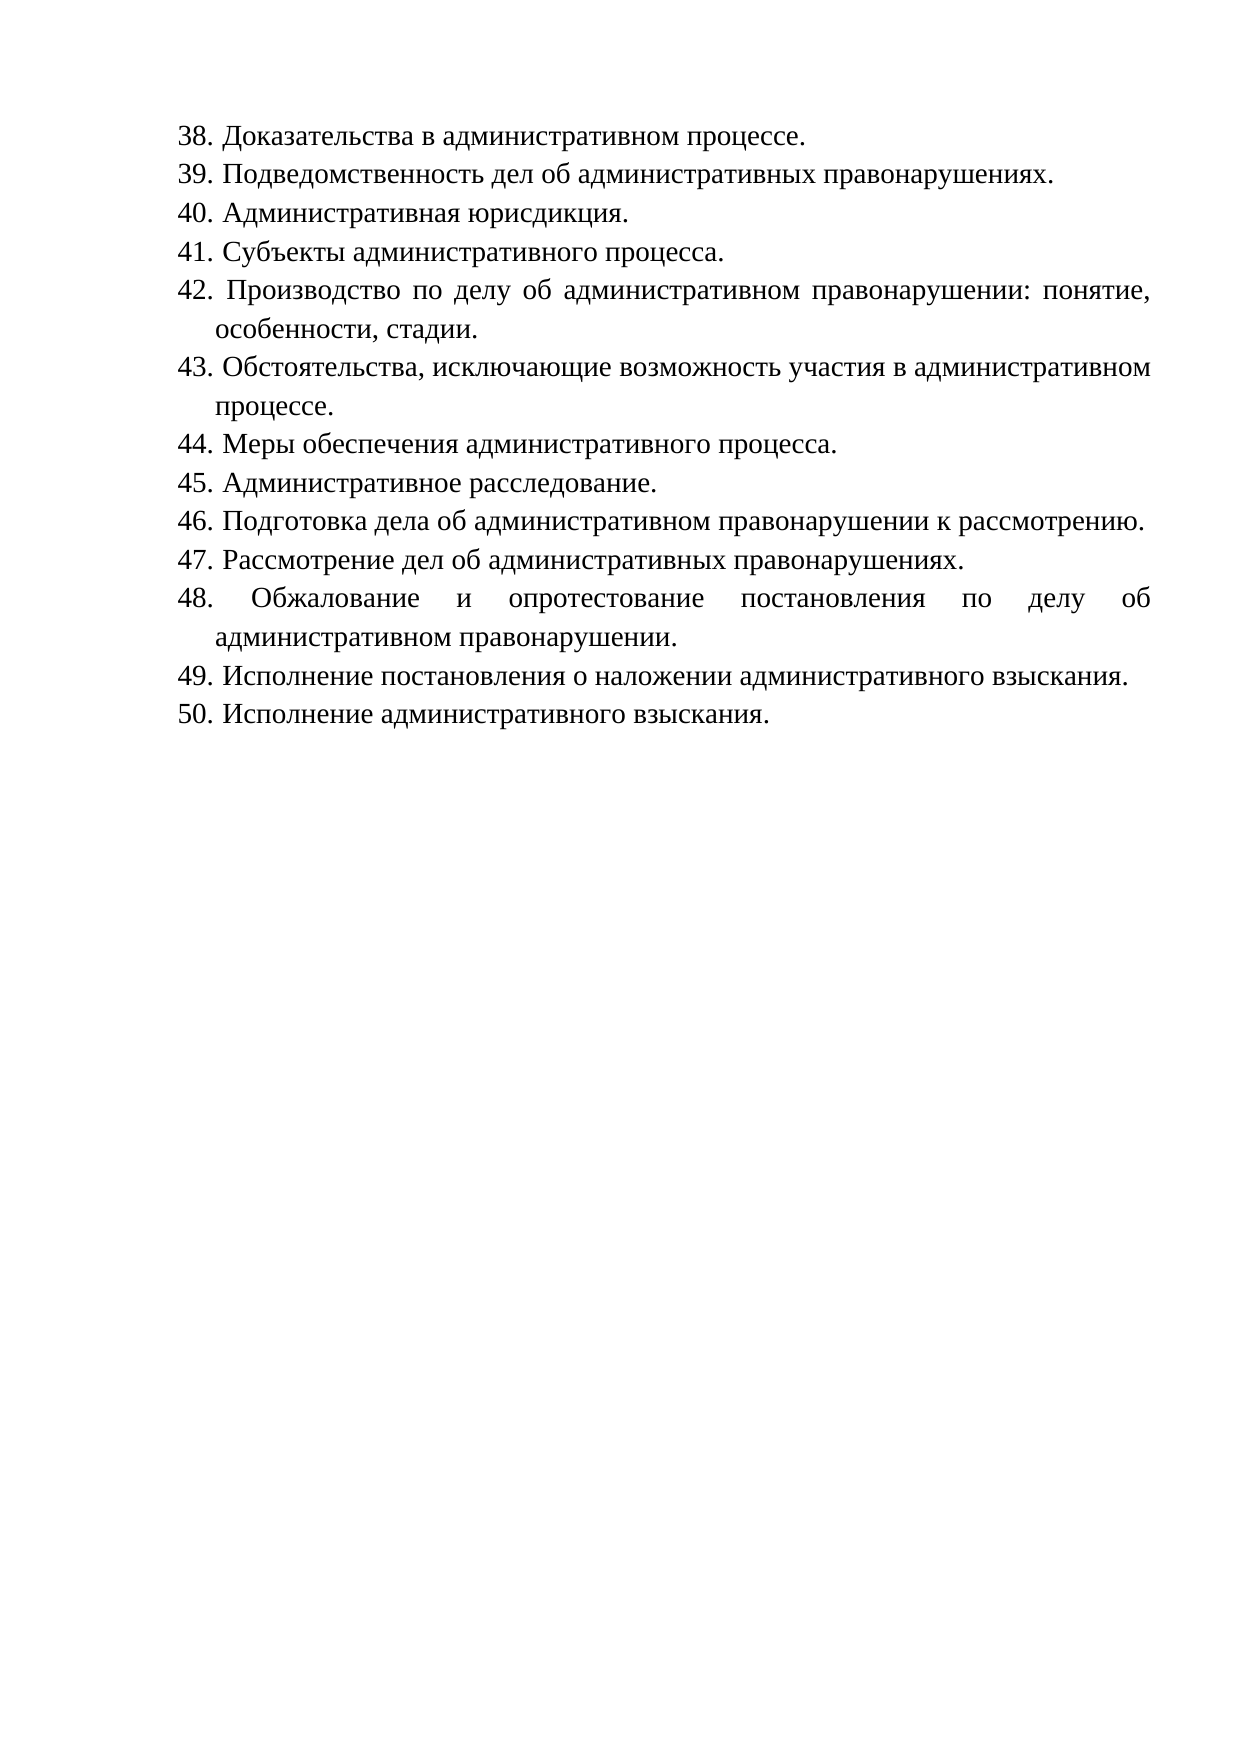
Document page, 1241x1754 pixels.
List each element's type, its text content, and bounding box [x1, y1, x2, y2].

list Подведомственность дел об административных правонарушениях. [177, 157, 1152, 190]
list Исполнение постановления о наложении административного взыскания. [177, 658, 1152, 691]
list Доказательства в административном процессе. [177, 118, 1152, 152]
list Обжалование и опротестование постановления по делу об административном правонарушении. [177, 581, 1152, 653]
list Исполнение административного взыскания. [177, 696, 1152, 730]
list Административная юрисдикция. [177, 195, 1152, 229]
list Рассмотрение дел об административных правонарушениях. [177, 542, 1152, 576]
list Субъекты административного процесса. [177, 234, 1152, 267]
list Обстоятельства, исключающие возможность участия в административном процессе. [177, 349, 1152, 421]
list Меры обеспечения административного процесса. [177, 426, 1152, 460]
list Подготовка дела об административном правонарушении к рассмотрению. [177, 503, 1152, 537]
list Административное расследование. [177, 465, 1152, 498]
list Производство по делу об административном правонарушении: понятие, особенности, стадии. [177, 272, 1152, 344]
